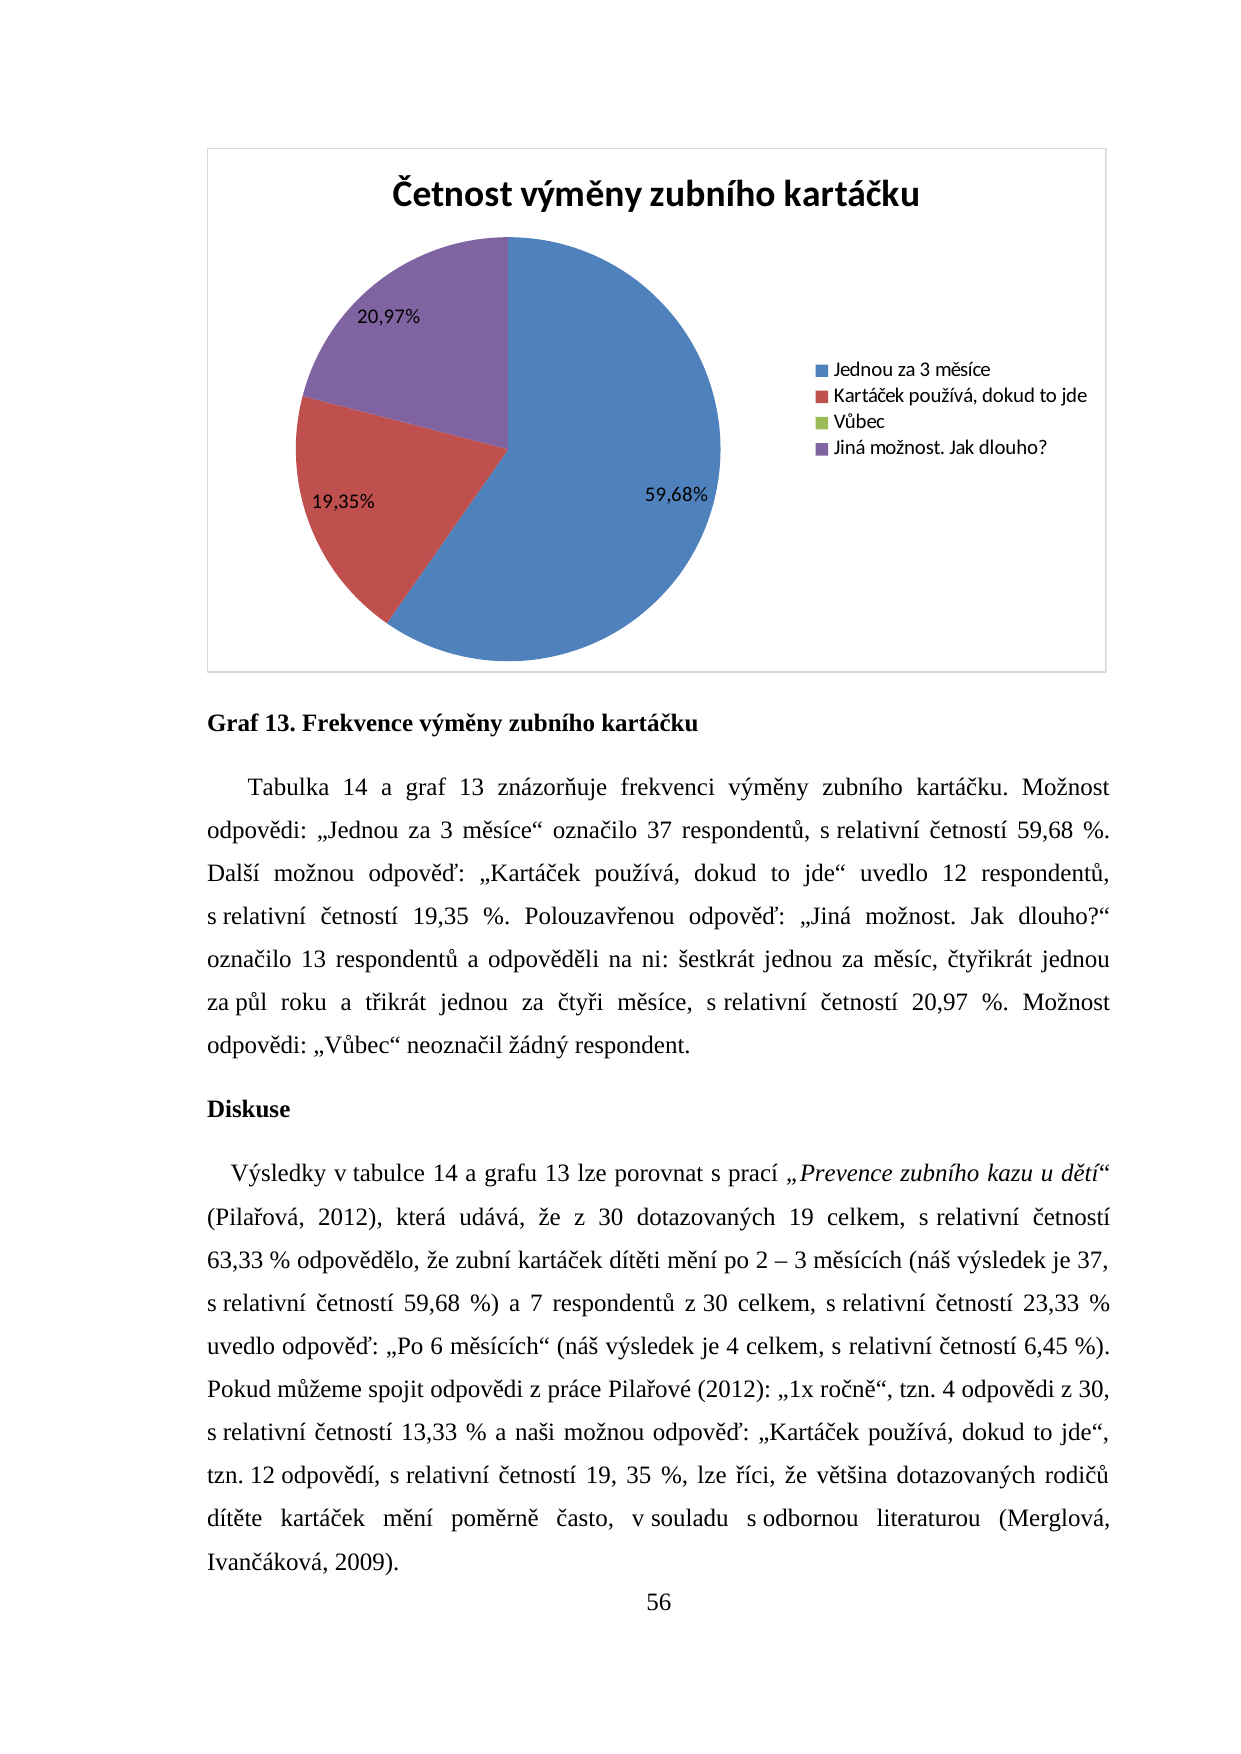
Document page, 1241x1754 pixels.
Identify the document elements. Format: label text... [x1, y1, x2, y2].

text Diskuse [207, 1094, 1110, 1123]
text Výsledky v tabulce 14 a grafu 13 lze porovnat s prací „Prevence zubního kazu u dětí“ (Pilařová, 2012), která udává, že z 30 dotazovaných 19 celkem, s relativní četností 63,33 % odpovědělo, že zubní kartáček dítěti mění po 2 – 3 měsících (náš výsledek je 37, s relativní četností 59,68 %) a 7 respondentů z 30 celkem, s relativní četností 23,33 % uvedlo odpověď: „Po 6 měsících“ (náš výsledek je 4 celkem, s relativní četností 6,45 %). Pokud můžeme spojit odpovědi z práce Pilařové (2012): „1x ročně“, tzn. 4 odpovědi z 30, s relativní četností 13,33 % a naši možnou odpověď: „Kartáček používá, dokud to jde“, tzn. 12 odpovědí, s relativní četností 19, 35 %, lze říci, že většina dotazovaných rodičů dítěte kartáček mění poměrně často, v souladu s odbornou literaturou (Merglová, Ivančáková, 2009). [207, 1158, 1110, 1575]
text Tabulka 14 a graf 13 znázorňuje frekvenci výměny zubního kartáčku. Možnost odpovědi: „Jednou za 3 měsíce“ označilo 37 respondentů, s relativní četností 59,68 %. Další možnou odpověď: „Kartáček používá, dokud to jde“ uvedlo 12 respondentů, s relativní četností 19,35 %. Polouzavřenou odpověď: „Jiná možnost. Jak dlouho?“ označilo 13 respondentů a odpověděli na ni: šestkrát jednou za měsíc, čtyřikrát jednou za půl roku a třikrát jednou za čtyři měsíce, s relativní četností 20,97 %. Možnost odpovědi: „Vůbec“ neoznačil žádný respondent. [207, 772, 1110, 1059]
text Graf 13. Frekvence výměny zubního kartáčku [207, 708, 1110, 737]
